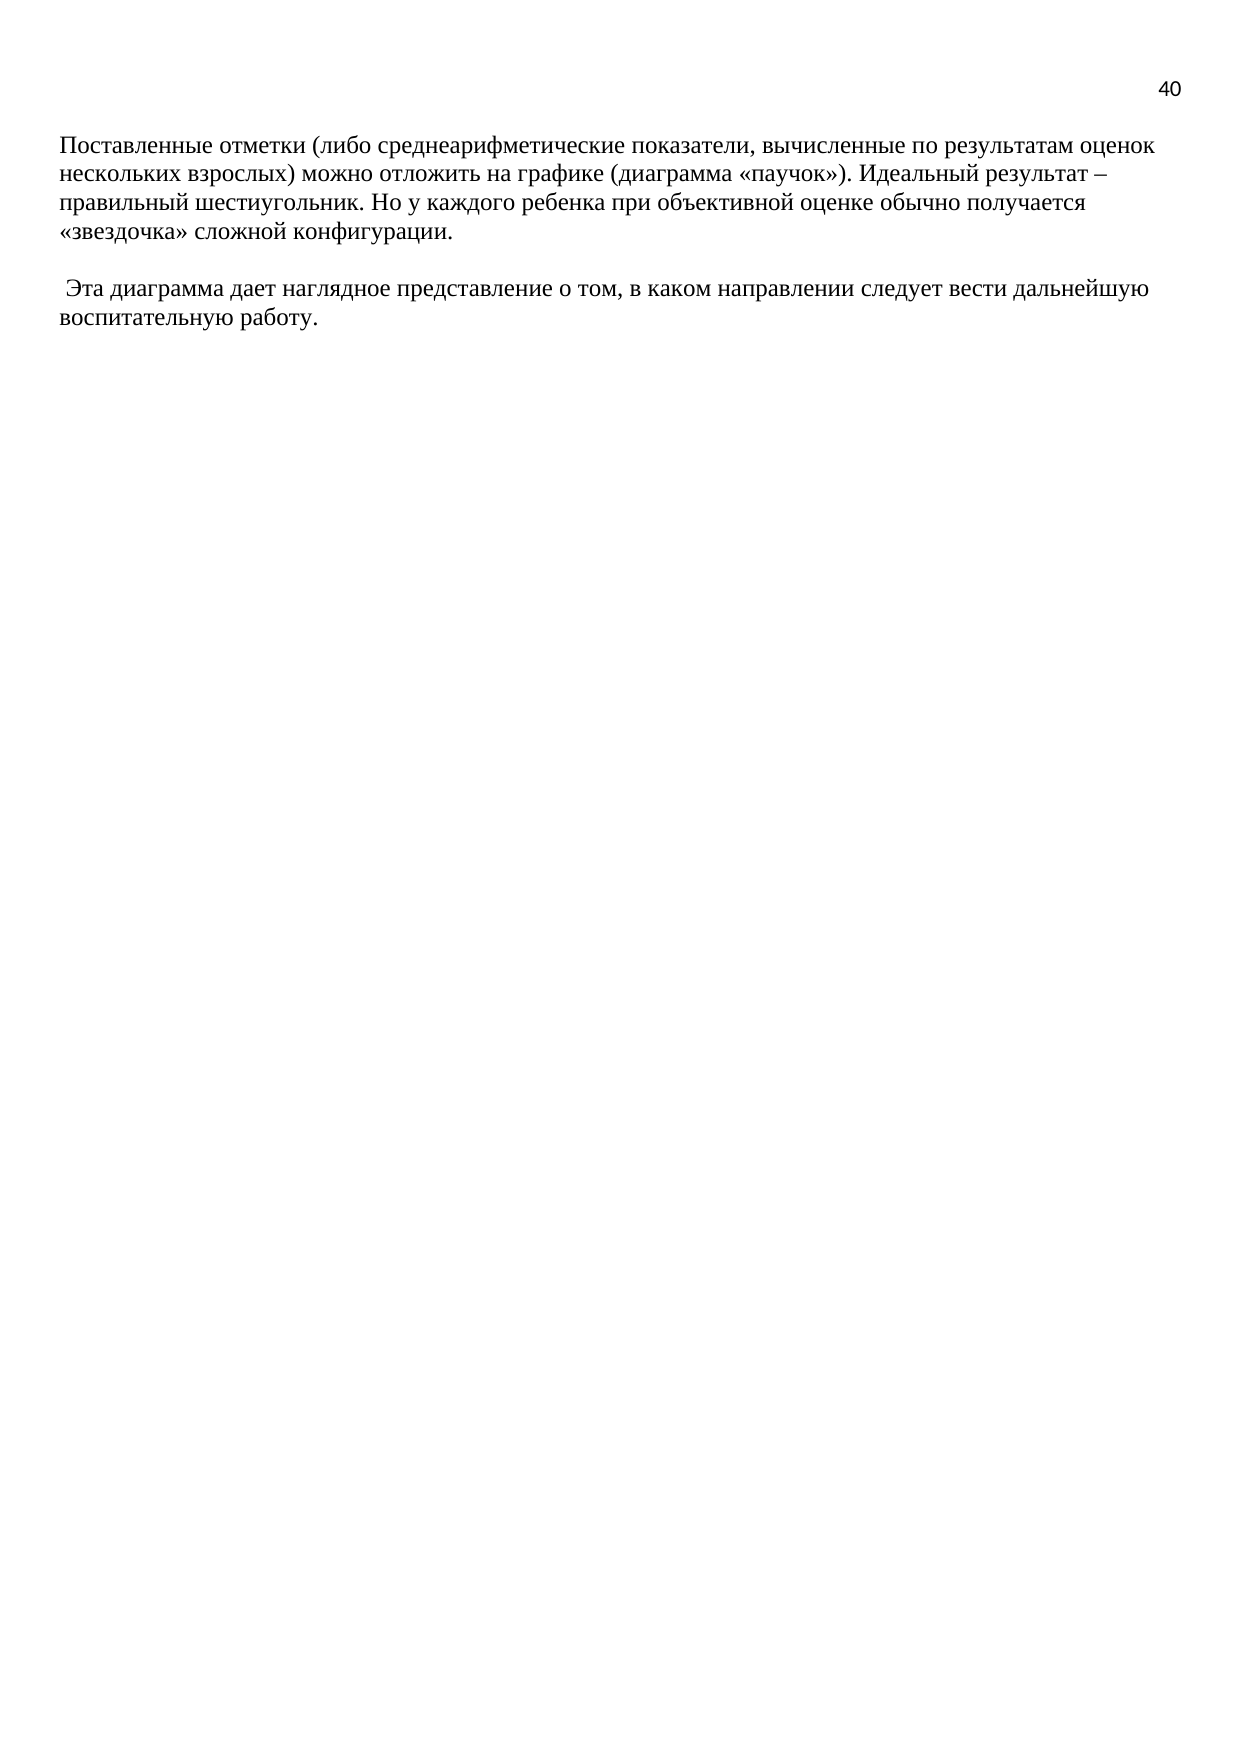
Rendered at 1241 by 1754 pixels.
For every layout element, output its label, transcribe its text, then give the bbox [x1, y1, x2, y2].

text Поставленные отметки (либо среднеарифметические показатели, вычисленные по результатам оценок нескольких взрослых) можно отложить на графике (диаграмма «паучок»). Идеальный результат – правильный шестиугольник. Но у каждого ребенка при объективной оценке обычно получается «звездочка» сложной конфигурации. [59, 130, 1181, 245]
text Эта диаграмма дает наглядное представление о том, в каком направлении следует вести дальнейшую воспитательную работу. [59, 273, 1181, 331]
